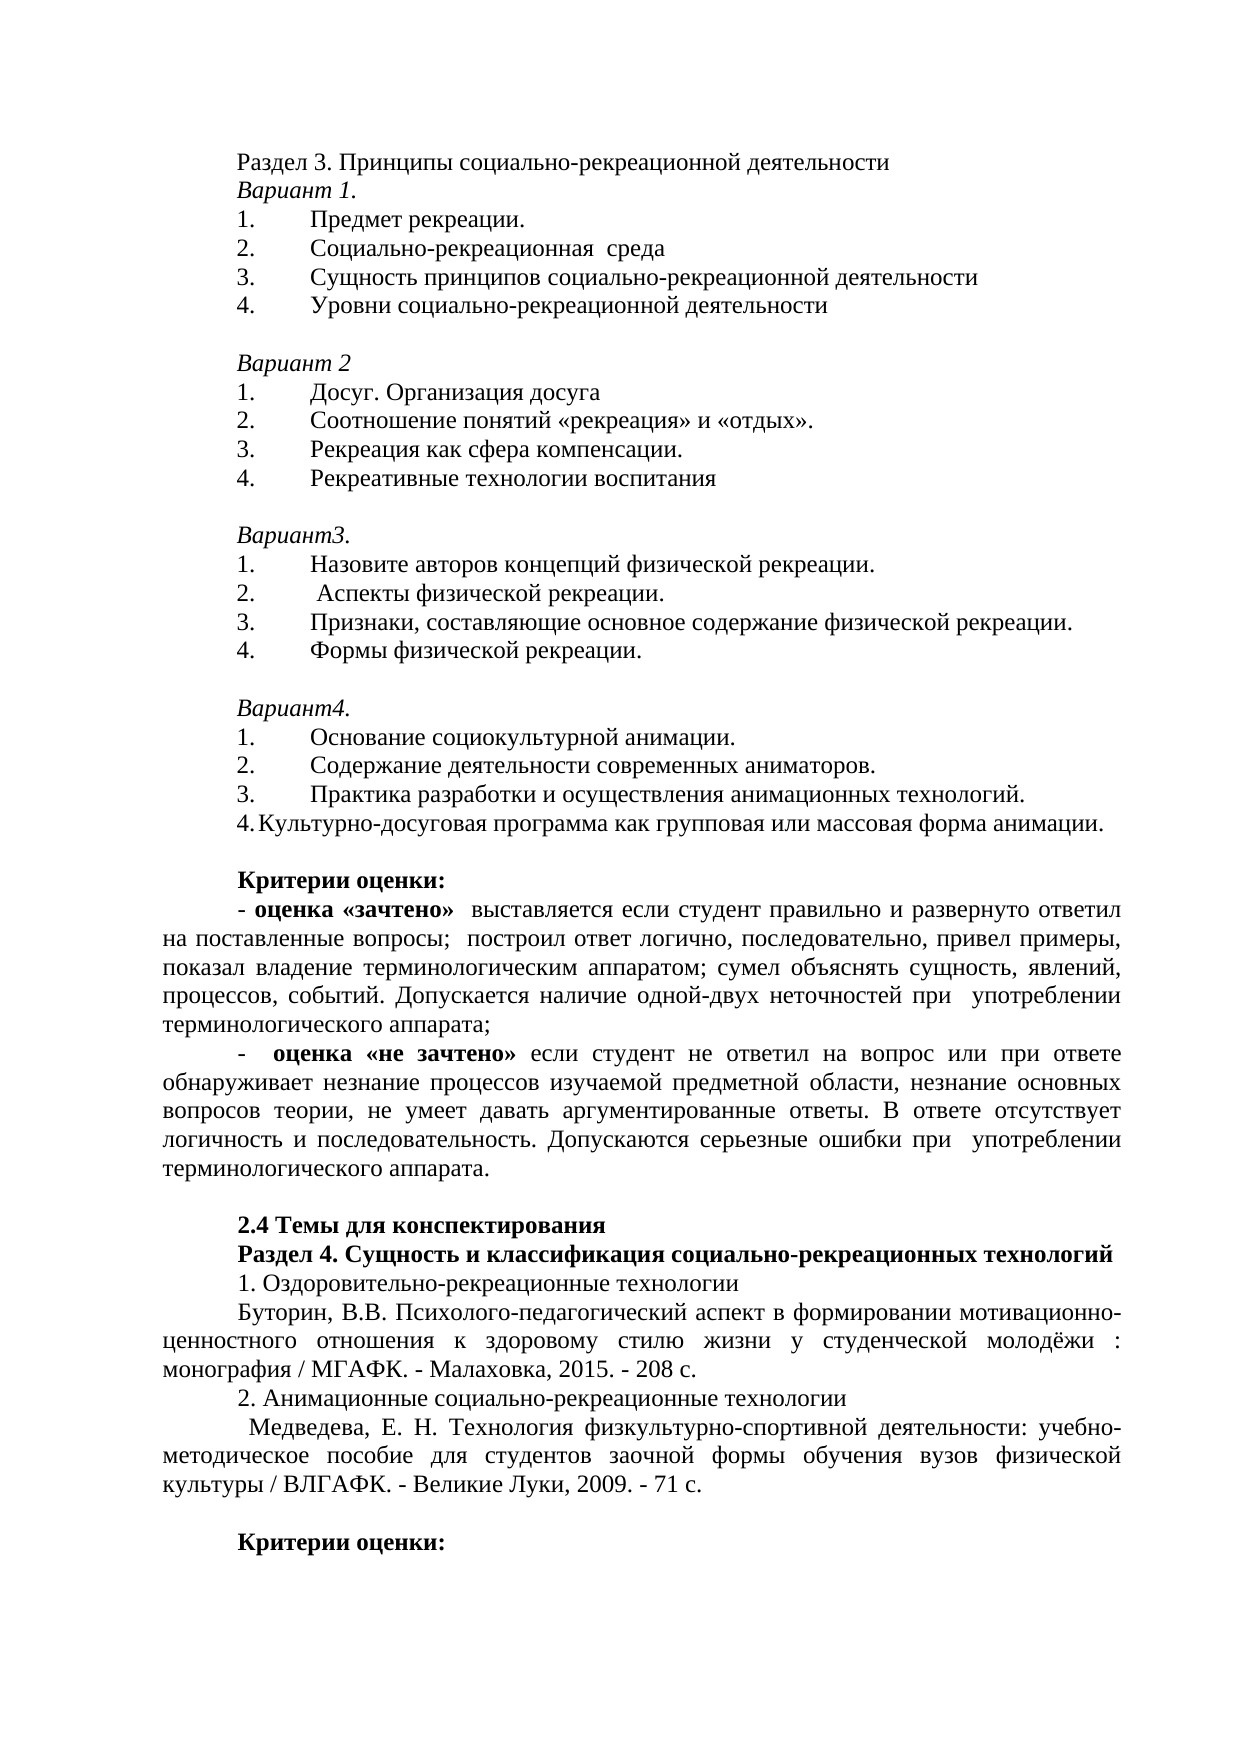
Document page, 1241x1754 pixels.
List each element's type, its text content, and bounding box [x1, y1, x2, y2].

list Социально-рекреационная среда [162, 233, 1122, 262]
text 2.4 Темы для конспектирования [162, 1211, 1122, 1239]
list Рекреация как сфера компенсации. [162, 434, 1122, 463]
text Буторин, В.В. Психолого-педагогический аспект в формировании мотивационно-ценностного отношения к здоровому стилю жизни у студенческой молодёжи : монография / МГАФК. - Малаховка, 2015. - 208 с. [162, 1297, 1122, 1383]
text Вариант 1. [162, 176, 1122, 204]
list Соотношение понятий «рекреация» и «отдых». [162, 406, 1122, 434]
list Сущность принципов социально-рекреационной деятельности [162, 262, 1122, 291]
text Медведева, Е. Н. Технология физкультурно-спортивной деятельности: учебно-методическое пособие для студентов заочной формы обучения вузов физической культуры / ВЛГАФК. - Великие Луки, 2009. - 71 с. [162, 1412, 1122, 1498]
list Назовите авторов концепций физической рекреации. [162, 549, 1122, 578]
text - оценка «зачтено» выставляется если студент правильно и развернуто ответил на поставленные вопросы; построил ответ логично, последовательно, привел примеры, показал владение терминологическим аппаратом; сумел объяснять сущность, явлений, процессов, событий. Допускается наличие одной-двух неточностей при употреблении терминологического аппарата; [162, 894, 1122, 1038]
list Культурно-досуговая программа как групповая или массовая форма анимации. [162, 808, 1122, 837]
text - оценка «не зачтено» если студент не ответил на вопрос или при ответе обнаруживает незнание процессов изучаемой предметной области, незнание основных вопросов теории, не умеет давать аргументированные ответы. В ответе отсутствует логичность и последовательность. Допускаются серьезные ошибки при употреблении терминологического аппарата. [162, 1038, 1122, 1182]
list Рекреативные технологии воспитания [162, 463, 1122, 492]
text Вариант3. [162, 521, 1122, 549]
list Основание социокультурной анимации. [162, 722, 1122, 751]
subtitle Раздел 3. Принципы социально-рекреационной деятельности [162, 147, 1122, 176]
text Критерии оценки: [162, 1527, 1122, 1556]
list Практика разработки и осуществления анимационных технологий. [162, 779, 1122, 808]
list Признаки, составляющие основное содержание физической рекреации. [162, 607, 1122, 636]
text Вариант4. [162, 693, 1122, 722]
list Формы физической рекреации. [162, 636, 1122, 664]
text 2. Анимационные социально-рекреационные технологии [162, 1383, 1122, 1412]
list Содержание деятельности современных аниматоров. [162, 751, 1122, 779]
text 1. Оздоровительно-рекреационные технологии [162, 1268, 1122, 1297]
list Досуг. Организация досуга [162, 377, 1122, 406]
text Критерии оценки: [162, 866, 1122, 894]
text Раздел 4. Сущность и классификация социально-рекреационных технологий [162, 1239, 1122, 1268]
list Аспекты физической рекреации. [162, 578, 1122, 607]
list Уровни социально-рекреационной деятельности [162, 291, 1122, 319]
list Предмет рекреации. [162, 204, 1122, 233]
text Вариант 2 [162, 348, 1122, 377]
